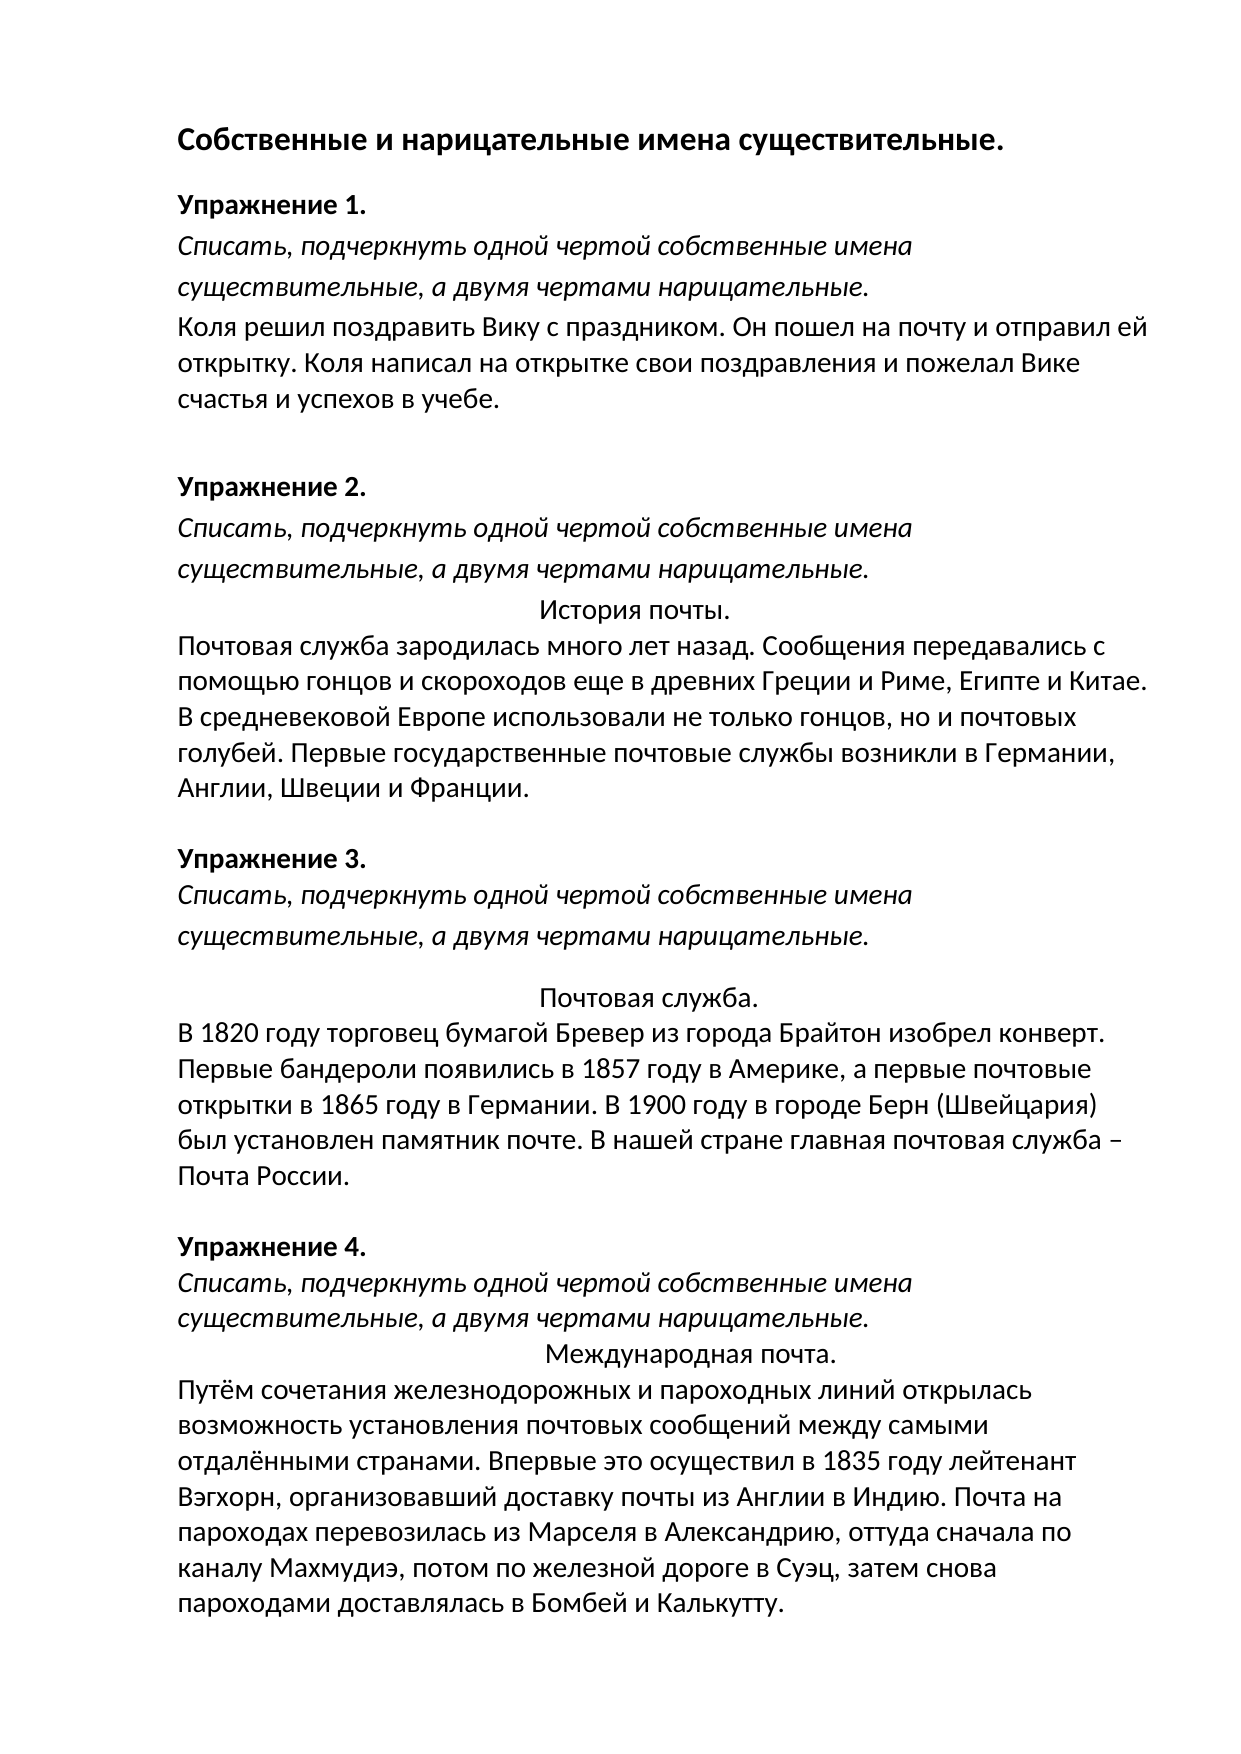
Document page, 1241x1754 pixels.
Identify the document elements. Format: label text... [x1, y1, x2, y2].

text Собственные и нарицательные имена существительные. [177, 118, 1152, 159]
text Путём сочетания железнодорожных и пароходных линий открылась возможность установления почтовых сообщений между самыми отдалёнными странами. Впервые это осуществил в 1835 году лейтенант Вэгхорн, организовавший доставку почты из Англии в Индию. Почта на пароходах перевозилась из Марселя в Александрию, оттуда сначала по каналу Махмудиэ, потом по железной дороге в Суэц, затем снова пароходами доставлялась в Бомбей и Калькутту. [177, 1371, 1152, 1620]
text Упражнение 2. [177, 468, 1152, 504]
text Списать, подчеркнуть одной чертой собственные имена существительные, а двумя чертами нарицательные. [177, 1264, 1152, 1335]
text Международная почта. [177, 1335, 1152, 1371]
text Упражнение 3. [177, 841, 1152, 876]
text В 1820 году торговец бумагой Бревер из города Брайтон изобрел конверт. Первые бандероли появились в 1857 году в Америке, а первые почтовые открытки в 1865 году в Германии. В 1900 году в городе Берн (Швейцария) был установлен памятник почте. В нашей стране главная почтовая служба – Почта России. [177, 1014, 1152, 1193]
text Коля решил поздравить Вику с праздником. Он пошел на почту и отправил ей открытку. Коля написал на открытке свои поздравления и пожелал Вике счастья и успехов в учебе. [177, 308, 1152, 415]
text Почтовая служба. [177, 979, 1152, 1014]
text Списать, подчеркнуть одной чертой собственные имена существительные, а двумя чертами нарицательные. [177, 876, 1152, 953]
text История почты. [177, 591, 1152, 627]
text Упражнение 1. [177, 186, 1152, 221]
text Упражнение 4. [177, 1228, 1152, 1264]
text Почтовая служба зародилась много лет назад. Сообщения передавались с помощью гонцов и скороходов еще в древних Греции и Риме, Египте и Китае. В средневековой Европе использовали не только гонцов, но и почтовых голубей. Первые государственные почтовые службы возникли в Германии, Англии, Швеции и Франции. [177, 627, 1152, 805]
text Списать, подчеркнуть одной чертой собственные имена существительные, а двумя чертами нарицательные. [177, 509, 1152, 586]
text Списать, подчеркнуть одной чертой собственные имена существительные, а двумя чертами нарицательные. [177, 227, 1152, 303]
